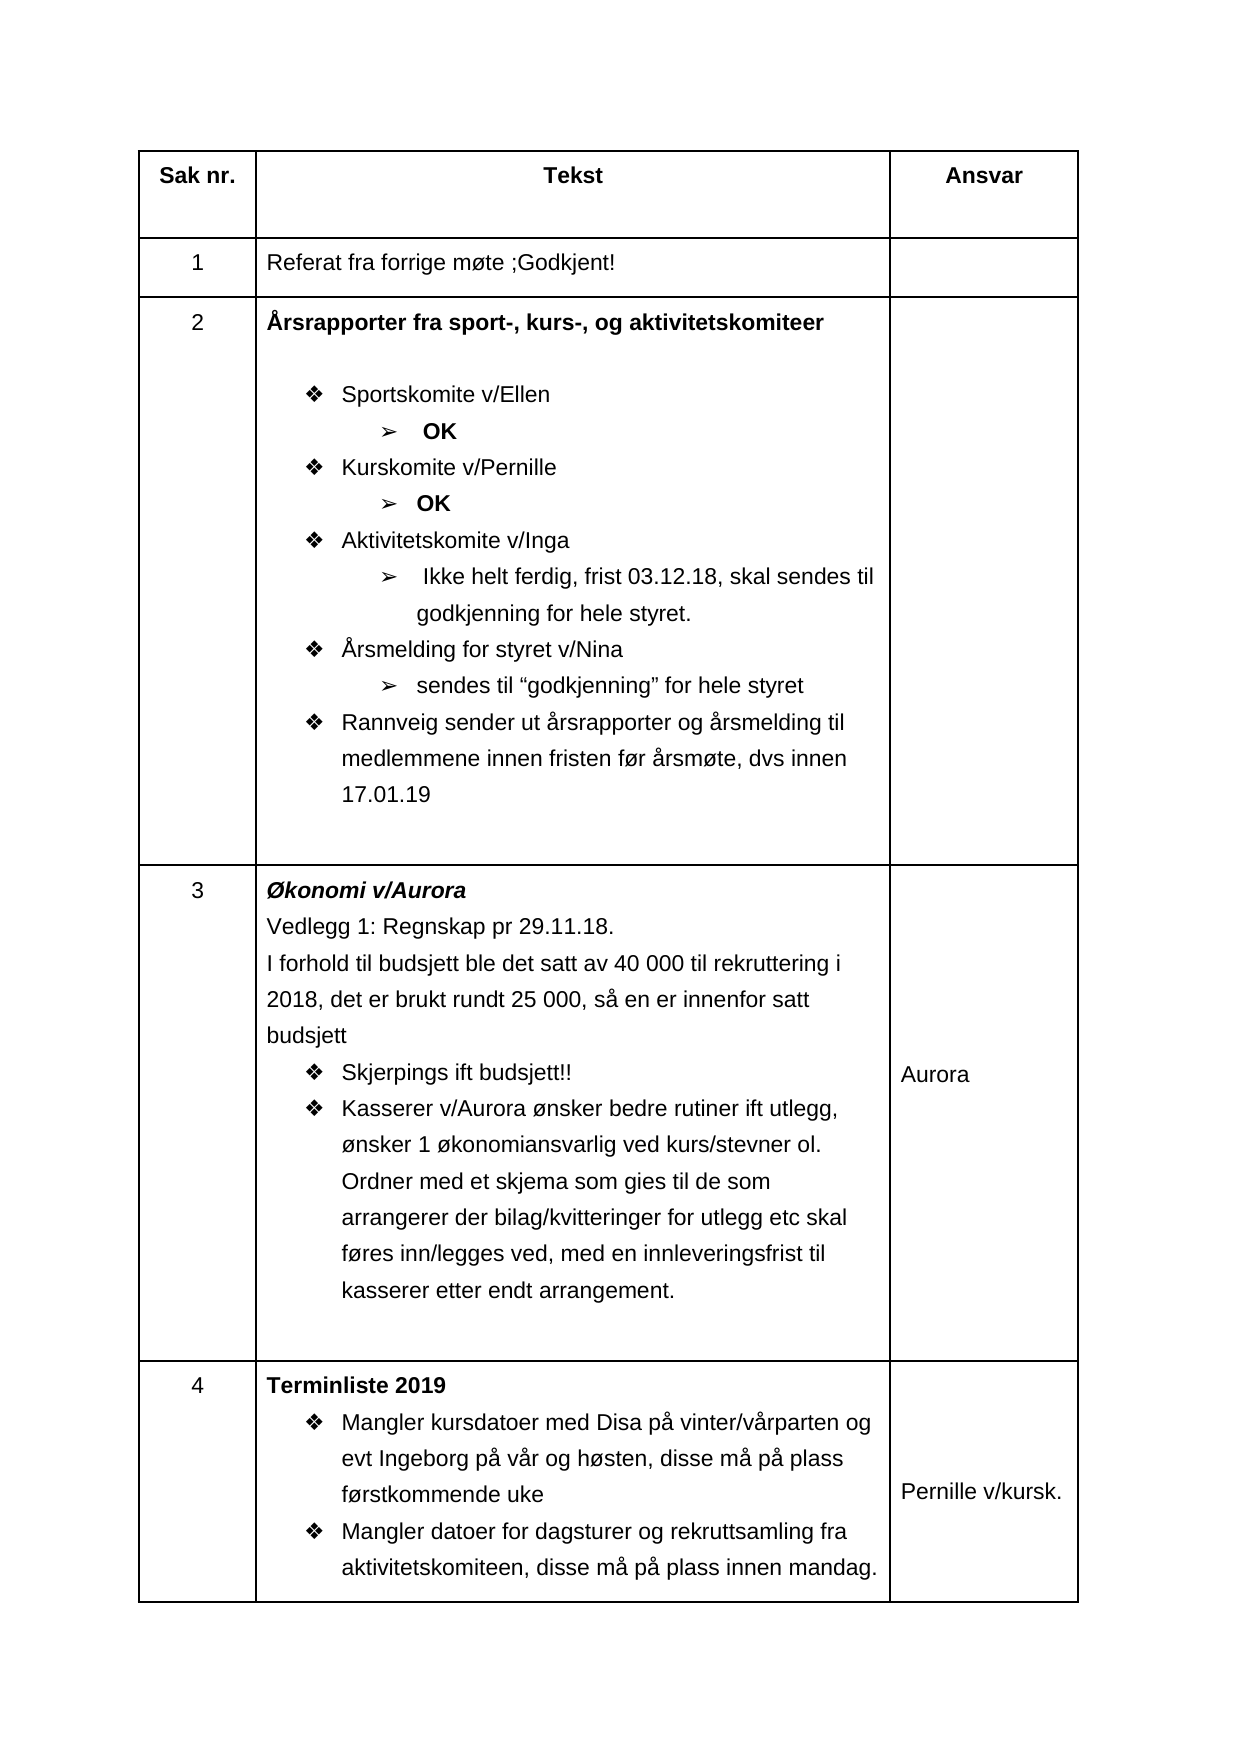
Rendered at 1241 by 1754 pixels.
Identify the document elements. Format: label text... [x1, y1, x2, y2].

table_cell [257, 1362, 889, 1601]
table_header Sak nr. [140, 152, 255, 237]
table_cell Årsrapporter fra sport-, kurs-, og aktivitetskomiteer Sportskomite v/Ellen OK Kurskomite v/Pernille OK Aktivitetskomite v/Inga Ikke helt ferdig, frist 03.12.18, skal sendes til godkjenning for hele styret. Årsmelding for styret v/Nina sendes til “godkjenning” for hele styret Rannveig sender ut årsrapporter og årsmelding til medlemmene innen fristen før årsmøte, dvs innen 17.01.19 [257, 298, 889, 864]
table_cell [891, 1362, 1077, 1601]
table_header Tekst [257, 152, 889, 237]
table_cell 1 [140, 239, 255, 296]
table_cell [891, 298, 1077, 864]
table_cell [891, 239, 1077, 296]
table_header Ansvar [891, 152, 1077, 237]
table_cell Referat fra forrige møte ;Godkjent! [257, 239, 889, 296]
table_cell 2 [140, 298, 255, 864]
table_cell Aurora [891, 866, 1077, 1360]
table_cell Økonomi v/Aurora Vedlegg 1: Regnskap pr 29.11.18. I forhold til budsjett ble det satt av 40 000 til rekruttering i 2018, det er brukt rundt 25 000, så en er innenfor satt budsjett Skjerpings ift budsjett!! Kasserer v/Aurora ønsker bedre rutiner ift utlegg, ønsker 1 økonomiansvarlig ved kurs/stevner ol. Ordner med et skjema som gies til de som arrangerer der bilag/kvitteringer for utlegg etc skal føres inn/legges ved, med en innleveringsfrist til kasserer etter endt arrangement. [257, 866, 889, 1360]
table_cell 4 [140, 1362, 255, 1601]
table_cell 3 [140, 866, 255, 1360]
